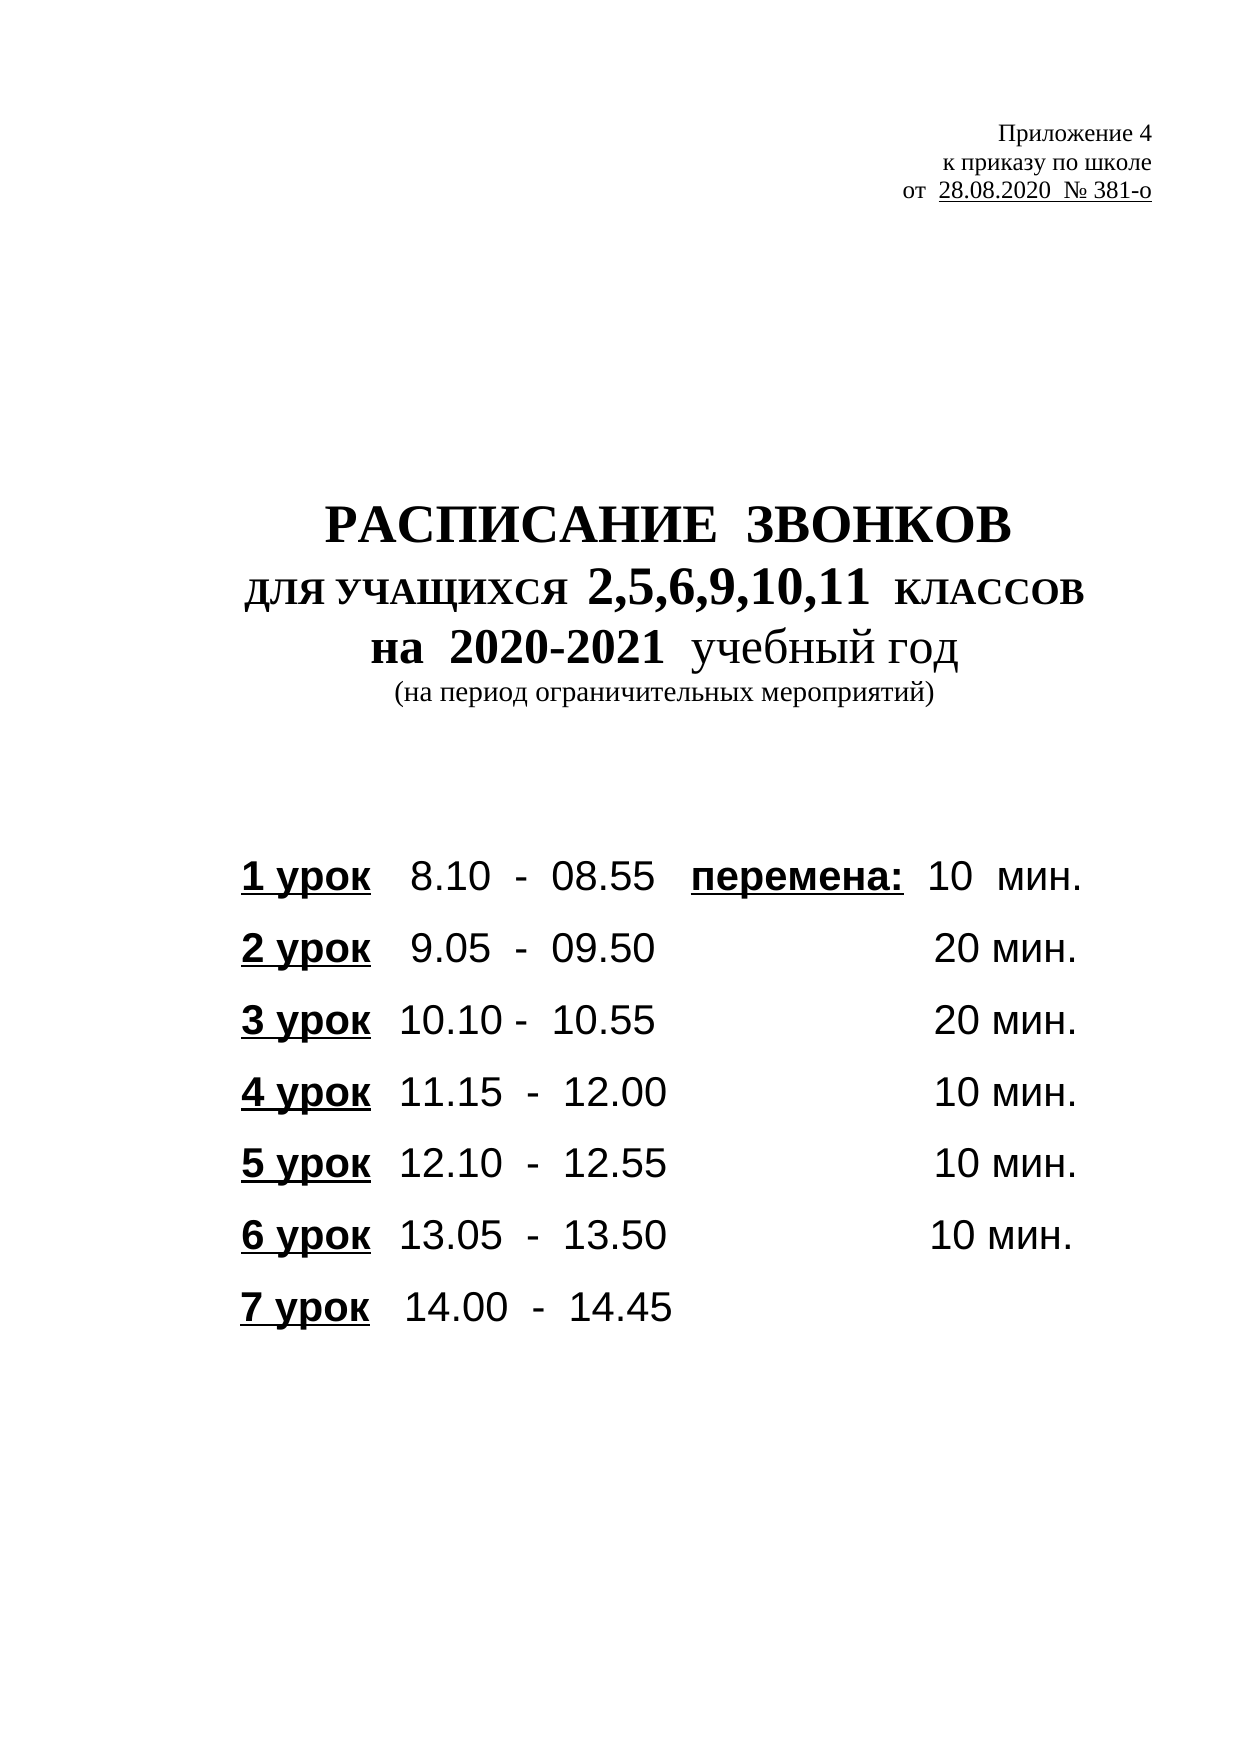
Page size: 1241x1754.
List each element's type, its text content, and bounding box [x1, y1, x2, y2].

text 1 урок 8.10 - 08.55 перемена: 10 мин. [177, 851, 1152, 899]
subtitle РАСПИСАНИЕ ЗВОНКОВ [185, 492, 1152, 554]
subtitle 6 урок 13.05 - 13.50 10 мин. [177, 1211, 1152, 1258]
text 5 урок 12.10 - 12.55 10 мин. [177, 1139, 1152, 1187]
text ДЛЯ УЧАЩИХСЯ 2,5,6,9,10,11 КЛАССОВ [177, 554, 1152, 616]
text 2 урок 9.05 - 09.50 20 мин. [177, 923, 1152, 971]
subtitle 7 урок 14.00 - 14.45 [177, 1282, 1152, 1330]
text 4 урок 11.15 - 12.00 10 мин. [177, 1067, 1152, 1115]
text к приказу по школе [177, 147, 1152, 176]
text (на период ограничительных мероприятий) [177, 674, 1152, 707]
text Приложение 4 [177, 118, 1152, 147]
text от 28.08.2020 № 381-о [177, 176, 1152, 204]
text 3 урок 10.10 - 10.55 20 мин. [177, 995, 1152, 1043]
text на 2020-2021 учебный год [177, 616, 1152, 674]
